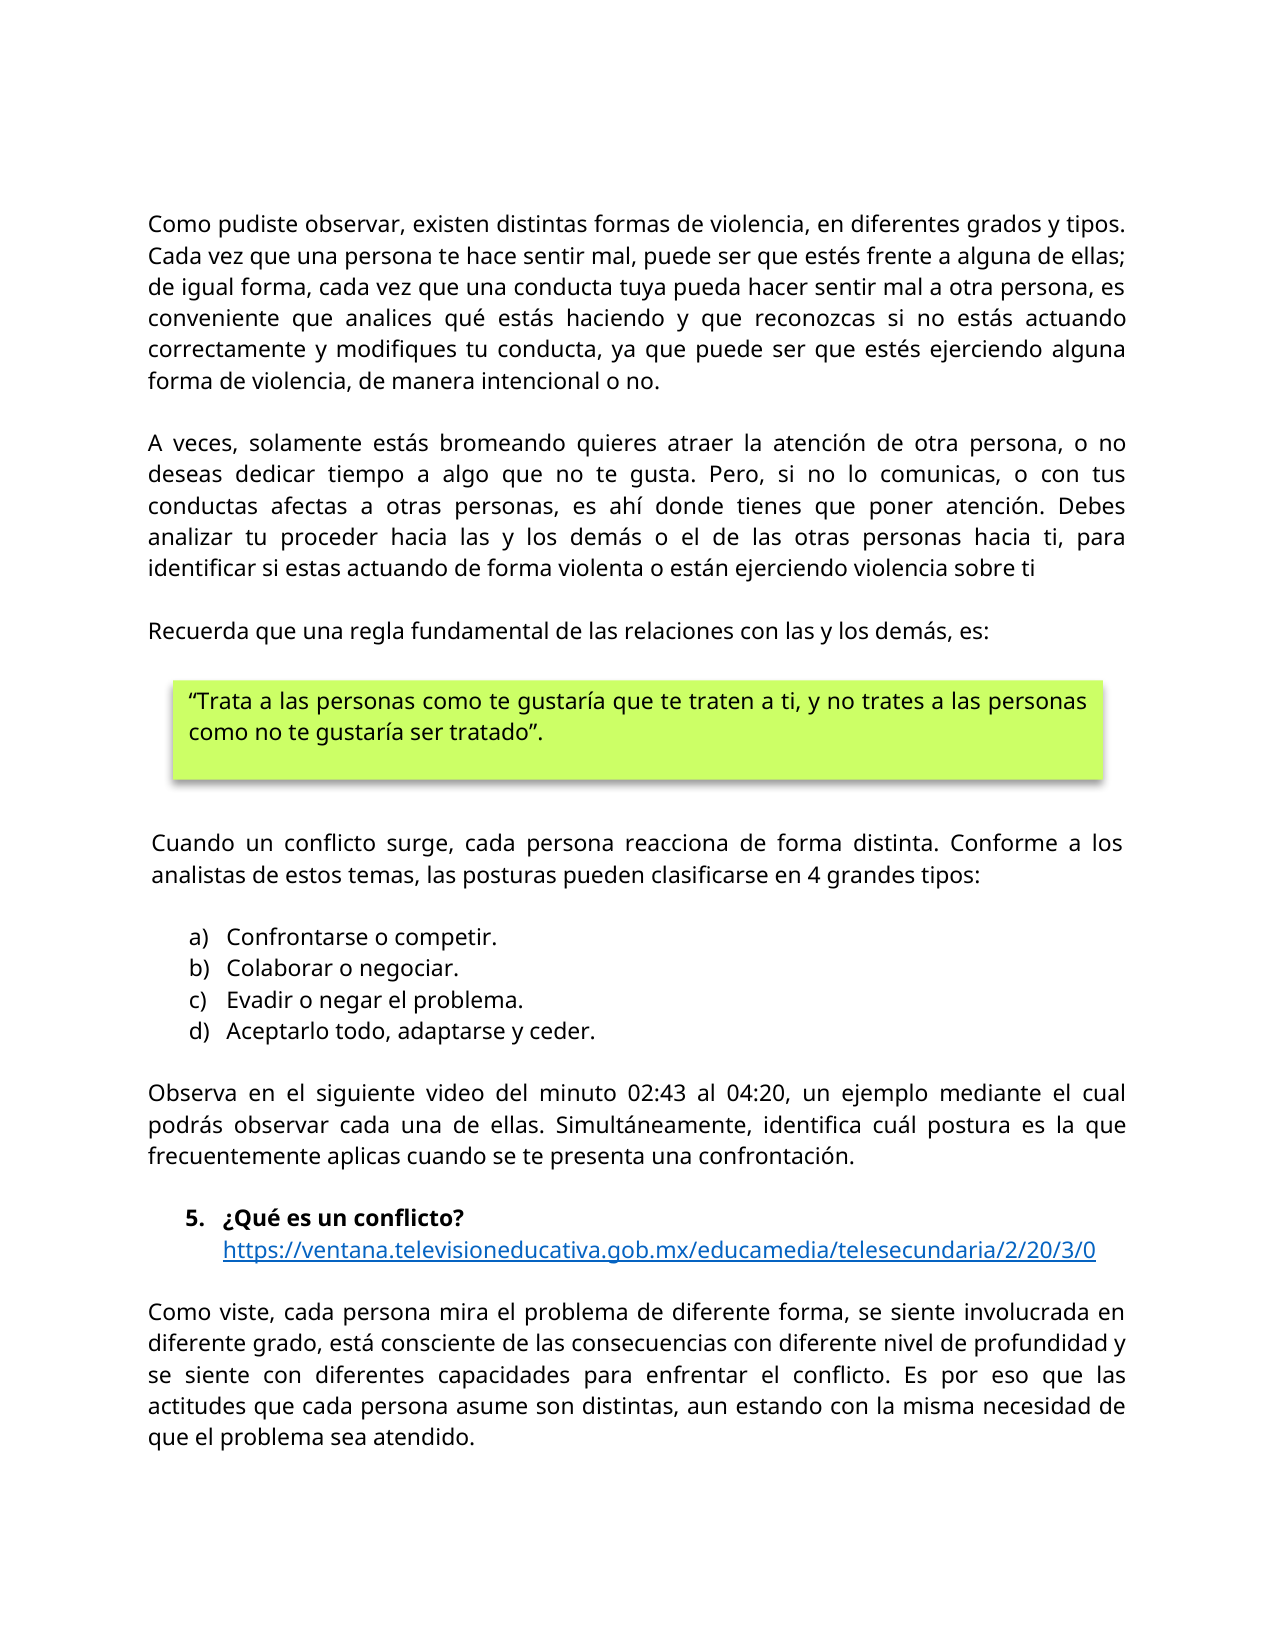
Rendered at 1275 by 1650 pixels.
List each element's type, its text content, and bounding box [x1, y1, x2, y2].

list Aceptarlo todo, adaptarse y ceder. [189, 1015, 1124, 1046]
text Como pudiste observar, existen distintas formas de violencia, en diferentes grados y tipos. Cada vez que una persona te hace sentir mal, puede ser que estés frente a alguna de ellas; de igual forma, cada vez que una conducta tuya pueda hacer sentir mal a otra persona, es conveniente que analices qué estás haciendo y que reconozcas si no estás actuando correctamente y modifiques tu conducta, ya que puede ser que estés ejerciendo alguna forma de violencia, de manera intencional o no. [148, 208, 1127, 396]
text Cuando un conflicto surge, cada persona reacciona de forma distinta. Conforme a los analistas de estos temas, las posturas pueden clasificarse en 4 grandes tipos: [151, 827, 1124, 890]
list Colaborar o negociar. [189, 952, 1124, 983]
text Como viste, cada persona mira el problema de diferente forma, se siente involucrada en diferente grado, está consciente de las consecuencias con diferente nivel de profundidad y se siente con diferentes capacidades para enfrentar el conflicto. Es por eso que las actitudes que cada persona asume son distintas, aun estando con la misma necesidad de que el problema sea atendido. [148, 1296, 1127, 1452]
list https://ventana.televisioneducativa.gob.mx/educamedia/telesecundaria/2/20/3/0 [223, 1233, 1127, 1265]
text A veces, solamente estás bromeando quieres atraer la atención de otra persona, o no deseas dedicar tiempo a algo que no te gusta. Pero, si no lo comunicas, o con tus conductas afectas a otras personas, es ahí donde tienes que poner atención. Debes analizar tu proceder hacia las y los demás o el de las otras personas hacia ti, para identificar si estas actuando de forma violenta o están ejerciendo violencia sobre ti [148, 427, 1127, 583]
list ¿Qué es un conflicto? [185, 1202, 1127, 1233]
text Recuerda que una regla fundamental de las relaciones con las y los demás, es: [148, 615, 1127, 646]
text Observa en el siguiente video del minuto 02:43 al 04:20, un ejemplo mediante el cual podrás observar cada una de ellas. Simultáneamente, identifica cuál postura es la que frecuentemente aplicas cuando se te presenta una confrontación. [148, 1077, 1127, 1171]
list Evadir o negar el problema. [189, 983, 1124, 1015]
list Confrontarse o competir. [189, 921, 1124, 952]
